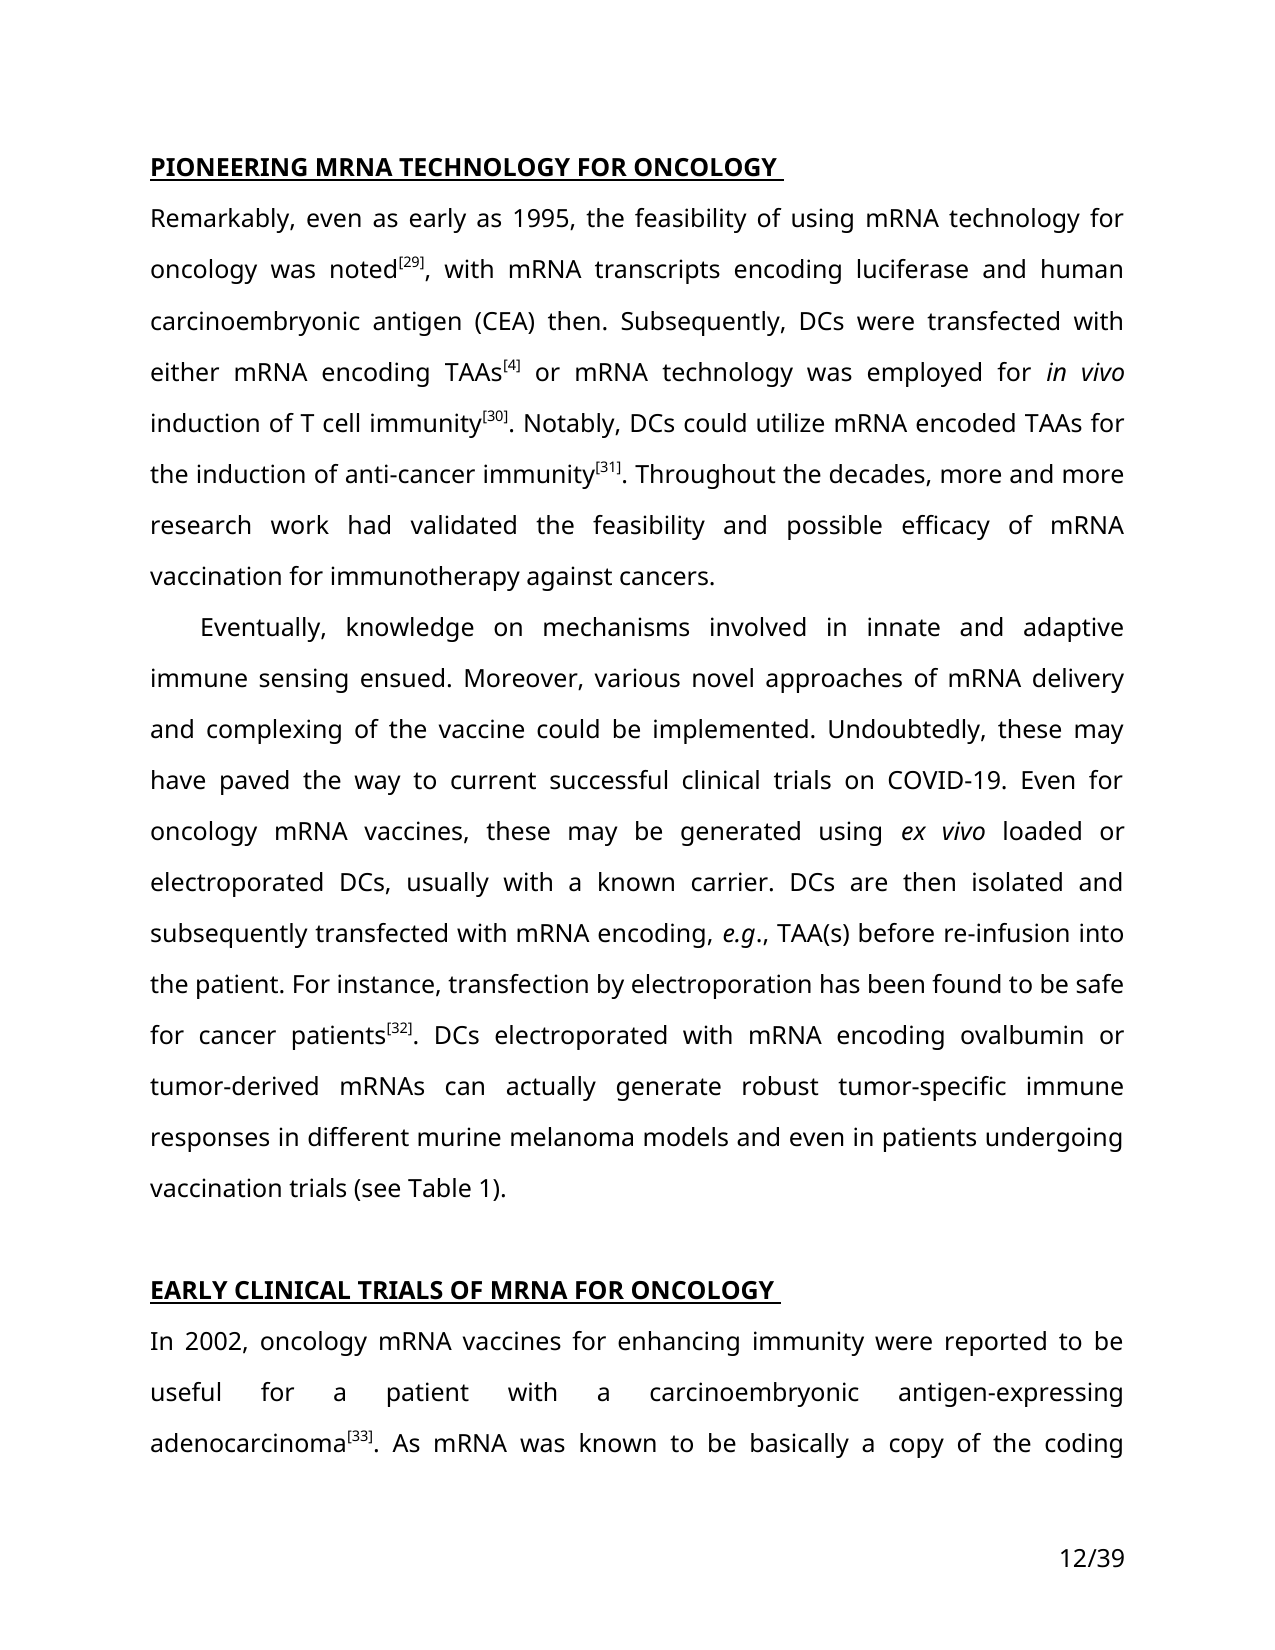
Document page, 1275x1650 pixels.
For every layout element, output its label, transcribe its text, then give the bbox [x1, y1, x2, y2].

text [150, 1324, 1125, 1460]
text Eventually, knowledge on mechanisms involved in innate and adaptive immune sensing ensued. Moreover, various novel approaches of mRNA delivery and complexing of the vaccine could be implemented. Undoubtedly, these may have paved the way to current successful clinical trials on COVID-19. Even for oncology mRNA vaccines, these may be generated using ex vivo loaded or electroporated DCs, usually with a known carrier. DCs are then isolated and subsequently transfected with mRNA encoding, e.g., TAA(s) before re-infusion into the patient. For instance, transfection by electroporation has been found to be safe for cancer patients[32]. DCs electroporated with mRNA encoding ovalbumin or tumor-derived mRNAs can actually generate robust tumor-specific immune responses in different murine melanoma models and even in patients undergoing vaccination trials (see Table 1). [150, 609, 1125, 1205]
text Remarkably, even as early as 1995, the feasibility of using mRNA technology for oncology was noted[29], with mRNA transcripts encoding luciferase and human carcinoembryonic antigen (CEA) then. Subsequently, DCs were transfected with either mRNA encoding TAAs[4] or mRNA technology was employed for in vivo induction of T cell immunity[30]. Notably, DCs could utilize mRNA encoded TAAs for the induction of anti-cancer immunity[31]. Throughout the decades, more and more research work had validated the feasibility and possible efficacy of mRNA vaccination for immunotherapy against cancers. [150, 201, 1125, 592]
text Pioneering mRNA Technology for Oncology [150, 150, 1125, 184]
text Early Clinical Trials of mRNA for Oncology [150, 1273, 1125, 1307]
